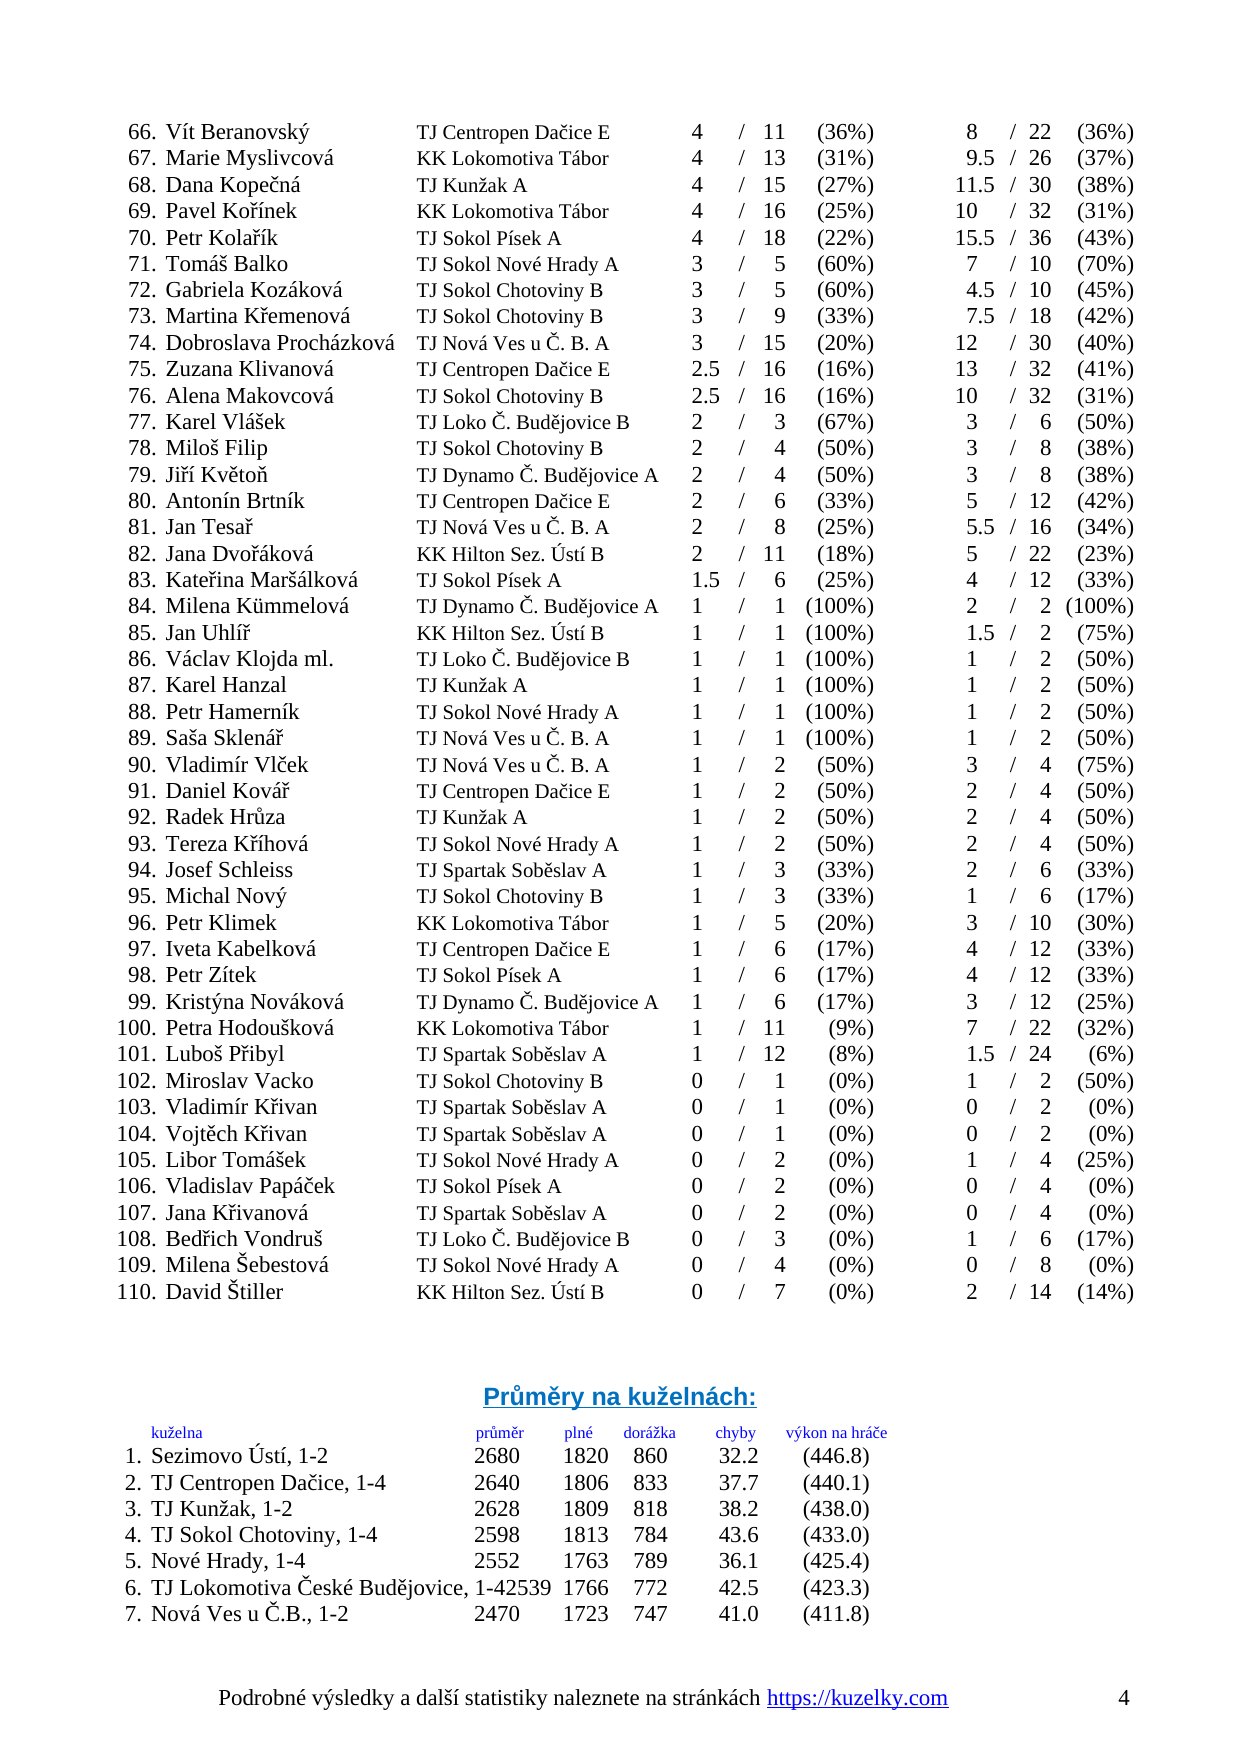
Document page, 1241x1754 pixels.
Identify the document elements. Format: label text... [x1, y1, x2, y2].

text 75. Zuzana Klivanová TJ Centropen Dačice E 2.5 / 16 (16%) 13 / 32 (41%) [106, 355, 1134, 382]
text 77. Karel Vlášek TJ Loko Č. Budějovice B 2 / 3 (67%) 3 / 6 (50%) [106, 408, 1134, 434]
text 71. Tomáš Balko TJ Sokol Nové Hrady A 3 / 5 (60%) 7 / 10 (70%) [106, 250, 1134, 276]
text Průměry na kuželnách: [94, 1382, 1145, 1411]
text 107. Jana Křivanová TJ Spartak Soběslav A 0 / 2 (0%) 0 / 4 (0%) [106, 1199, 1134, 1225]
text 79. Jiří Květoň TJ Dynamo Č. Budějovice A 2 / 4 (50%) 3 / 8 (38%) [106, 461, 1134, 487]
text 70. Petr Kolařík TJ Sokol Písek A 4 / 18 (22%) 15.5 / 36 (43%) [106, 223, 1134, 250]
text 110. David Štiller KK Hilton Sez. Ústí B 0 / 7 (0%) 2 / 14 (14%) [106, 1278, 1134, 1304]
text 86. Václav Klojda ml. TJ Loko Č. Budějovice B 1 / 1 (100%) 1 / 2 (50%) [106, 645, 1134, 672]
text 97. Iveta Kabelková TJ Centropen Dačice E 1 / 6 (17%) 4 / 12 (33%) [106, 935, 1134, 961]
text 98. Petr Zítek TJ Sokol Písek A 1 / 6 (17%) 4 / 12 (33%) [106, 961, 1134, 988]
text 102. Miroslav Vacko TJ Sokol Chotoviny B 0 / 1 (0%) 1 / 2 (50%) [106, 1067, 1134, 1093]
text 81. Jan Tesař TJ Nová Ves u Č. B. A 2 / 8 (25%) 5.5 / 16 (34%) [106, 513, 1134, 540]
text 2. TJ Centropen Dačice, 1-4 2640 1806 833 37.7 (440.1) [106, 1468, 1134, 1495]
text 101. Luboš Přibyl TJ Spartak Soběslav A 1 / 12 (8%) 1.5 / 24 (6%) [106, 1041, 1134, 1067]
text 90. Vladimír Vlček TJ Nová Ves u Č. B. A 1 / 2 (50%) 3 / 4 (75%) [106, 751, 1134, 777]
text kuželna průměr plné dorážka chyby výkon na hráče [106, 1423, 1134, 1442]
text 67. Marie Myslivcová KK Lokomotiva Tábor 4 / 13 (31%) 9.5 / 26 (37%) [106, 144, 1134, 171]
text 78. Miloš Filip TJ Sokol Chotoviny B 2 / 4 (50%) 3 / 8 (38%) [106, 434, 1134, 461]
text 5. Nové Hrady, 1-4 2552 1763 789 36.1 (425.4) [106, 1548, 1134, 1574]
text 108. Bedřich Vondruš TJ Loko Č. Budějovice B 0 / 3 (0%) 1 / 6 (17%) [106, 1225, 1134, 1251]
text 83. Kateřina Maršálková TJ Sokol Písek A 1.5 / 6 (25%) 4 / 12 (33%) [106, 566, 1134, 592]
text 68. Dana Kopečná TJ Kunžak A 4 / 15 (27%) 11.5 / 30 (38%) [106, 171, 1134, 197]
text 100. Petra Hodoušková KK Lokomotiva Tábor 1 / 11 (9%) 7 / 22 (32%) [106, 1014, 1134, 1041]
text 69. Pavel Kořínek KK Lokomotiva Tábor 4 / 16 (25%) 10 / 32 (31%) [106, 197, 1134, 223]
text 3. TJ Kunžak, 1-2 2628 1809 818 38.2 (438.0) [106, 1495, 1134, 1521]
text 73. Martina Křemenová TJ Sokol Chotoviny B 3 / 9 (33%) 7.5 / 18 (42%) [106, 303, 1134, 329]
text 104. Vojtěch Křivan TJ Spartak Soběslav A 0 / 1 (0%) 0 / 2 (0%) [106, 1119, 1134, 1146]
text 6. TJ Lokomotiva České Budějovice, 1-4 2539 1766 772 42.5 (423.3) [106, 1574, 1134, 1600]
text 103. Vladimír Křivan TJ Spartak Soběslav A 0 / 1 (0%) 0 / 2 (0%) [106, 1093, 1134, 1119]
text 92. Radek Hrůza TJ Kunžak A 1 / 2 (50%) 2 / 4 (50%) [106, 803, 1134, 830]
text 7. Nová Ves u Č.B., 1-2 2470 1723 747 41.0 (411.8) [106, 1600, 1134, 1627]
text 80. Antonín Brtník TJ Centropen Dačice E 2 / 6 (33%) 5 / 12 (42%) [106, 487, 1134, 513]
text 99. Kristýna Nováková TJ Dynamo Č. Budějovice A 1 / 6 (17%) 3 / 12 (25%) [106, 988, 1134, 1014]
text 96. Petr Klimek KK Lokomotiva Tábor 1 / 5 (20%) 3 / 10 (30%) [106, 909, 1134, 935]
text 84. Milena Kümmelová TJ Dynamo Č. Budějovice A 1 / 1 (100%) 2 / 2 (100%) [106, 592, 1134, 619]
text 93. Tereza Kříhová TJ Sokol Nové Hrady A 1 / 2 (50%) 2 / 4 (50%) [106, 830, 1134, 856]
text 4. TJ Sokol Chotoviny, 1-4 2598 1813 784 43.6 (433.0) [106, 1521, 1134, 1548]
text 74. Dobroslava Procházková TJ Nová Ves u Č. B. A 3 / 15 (20%) 12 / 30 (40%) [106, 329, 1134, 355]
text 106. Vladislav Papáček TJ Sokol Písek A 0 / 2 (0%) 0 / 4 (0%) [106, 1172, 1134, 1199]
text 91. Daniel Kovář TJ Centropen Dačice E 1 / 2 (50%) 2 / 4 (50%) [106, 777, 1134, 803]
text 105. Libor Tomášek TJ Sokol Nové Hrady A 0 / 2 (0%) 1 / 4 (25%) [106, 1146, 1134, 1172]
text 66. Vít Beranovský TJ Centropen Dačice E 4 / 11 (36%) 8 / 22 (36%) [106, 118, 1134, 144]
text 72. Gabriela Kozáková TJ Sokol Chotoviny B 3 / 5 (60%) 4.5 / 10 (45%) [106, 276, 1134, 303]
text 95. Michal Nový TJ Sokol Chotoviny B 1 / 3 (33%) 1 / 6 (17%) [106, 882, 1134, 909]
text 1. Sezimovo Ústí, 1-2 2680 1820 860 32.2 (446.8) [106, 1442, 1134, 1468]
text 88. Petr Hamerník TJ Sokol Nové Hrady A 1 / 1 (100%) 1 / 2 (50%) [106, 698, 1134, 724]
text 87. Karel Hanzal TJ Kunžak A 1 / 1 (100%) 1 / 2 (50%) [106, 672, 1134, 698]
text 109. Milena Šebestová TJ Sokol Nové Hrady A 0 / 4 (0%) 0 / 8 (0%) [106, 1251, 1134, 1278]
text 94. Josef Schleiss TJ Spartak Soběslav A 1 / 3 (33%) 2 / 6 (33%) [106, 856, 1134, 882]
text 82. Jana Dvořáková KK Hilton Sez. Ústí B 2 / 11 (18%) 5 / 22 (23%) [106, 540, 1134, 566]
text 89. Saša Sklenář TJ Nová Ves u Č. B. A 1 / 1 (100%) 1 / 2 (50%) [106, 724, 1134, 751]
text 85. Jan Uhlíř KK Hilton Sez. Ústí B 1 / 1 (100%) 1.5 / 2 (75%) [106, 619, 1134, 645]
text 76. Alena Makovcová TJ Sokol Chotoviny B 2.5 / 16 (16%) 10 / 32 (31%) [106, 382, 1134, 408]
